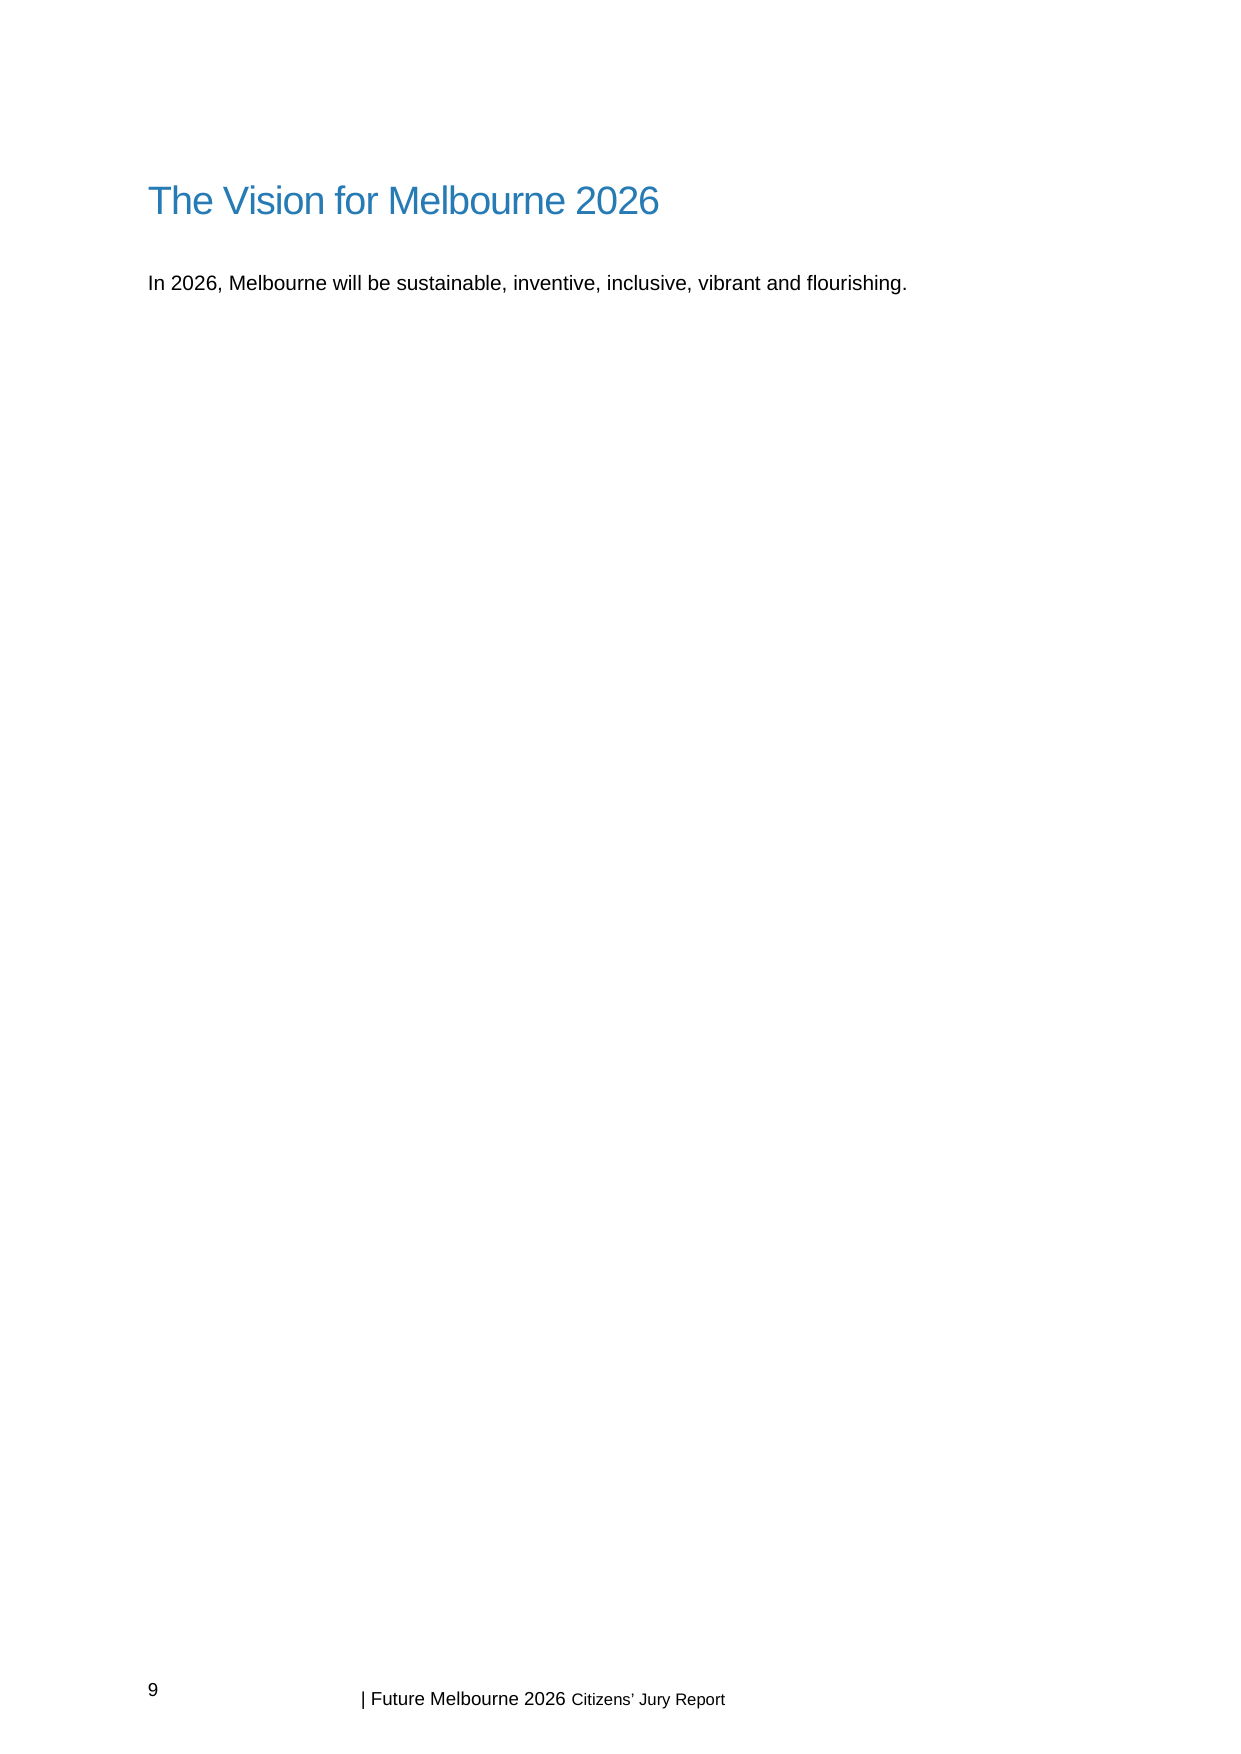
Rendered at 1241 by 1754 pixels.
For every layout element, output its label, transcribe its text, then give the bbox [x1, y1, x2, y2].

text In 2026, Melbourne will be sustainable, inventive, inclusive, vibrant and flourishing. [148, 271, 1093, 295]
subtitle The Vision for Melbourne 2026 [148, 177, 1093, 223]
